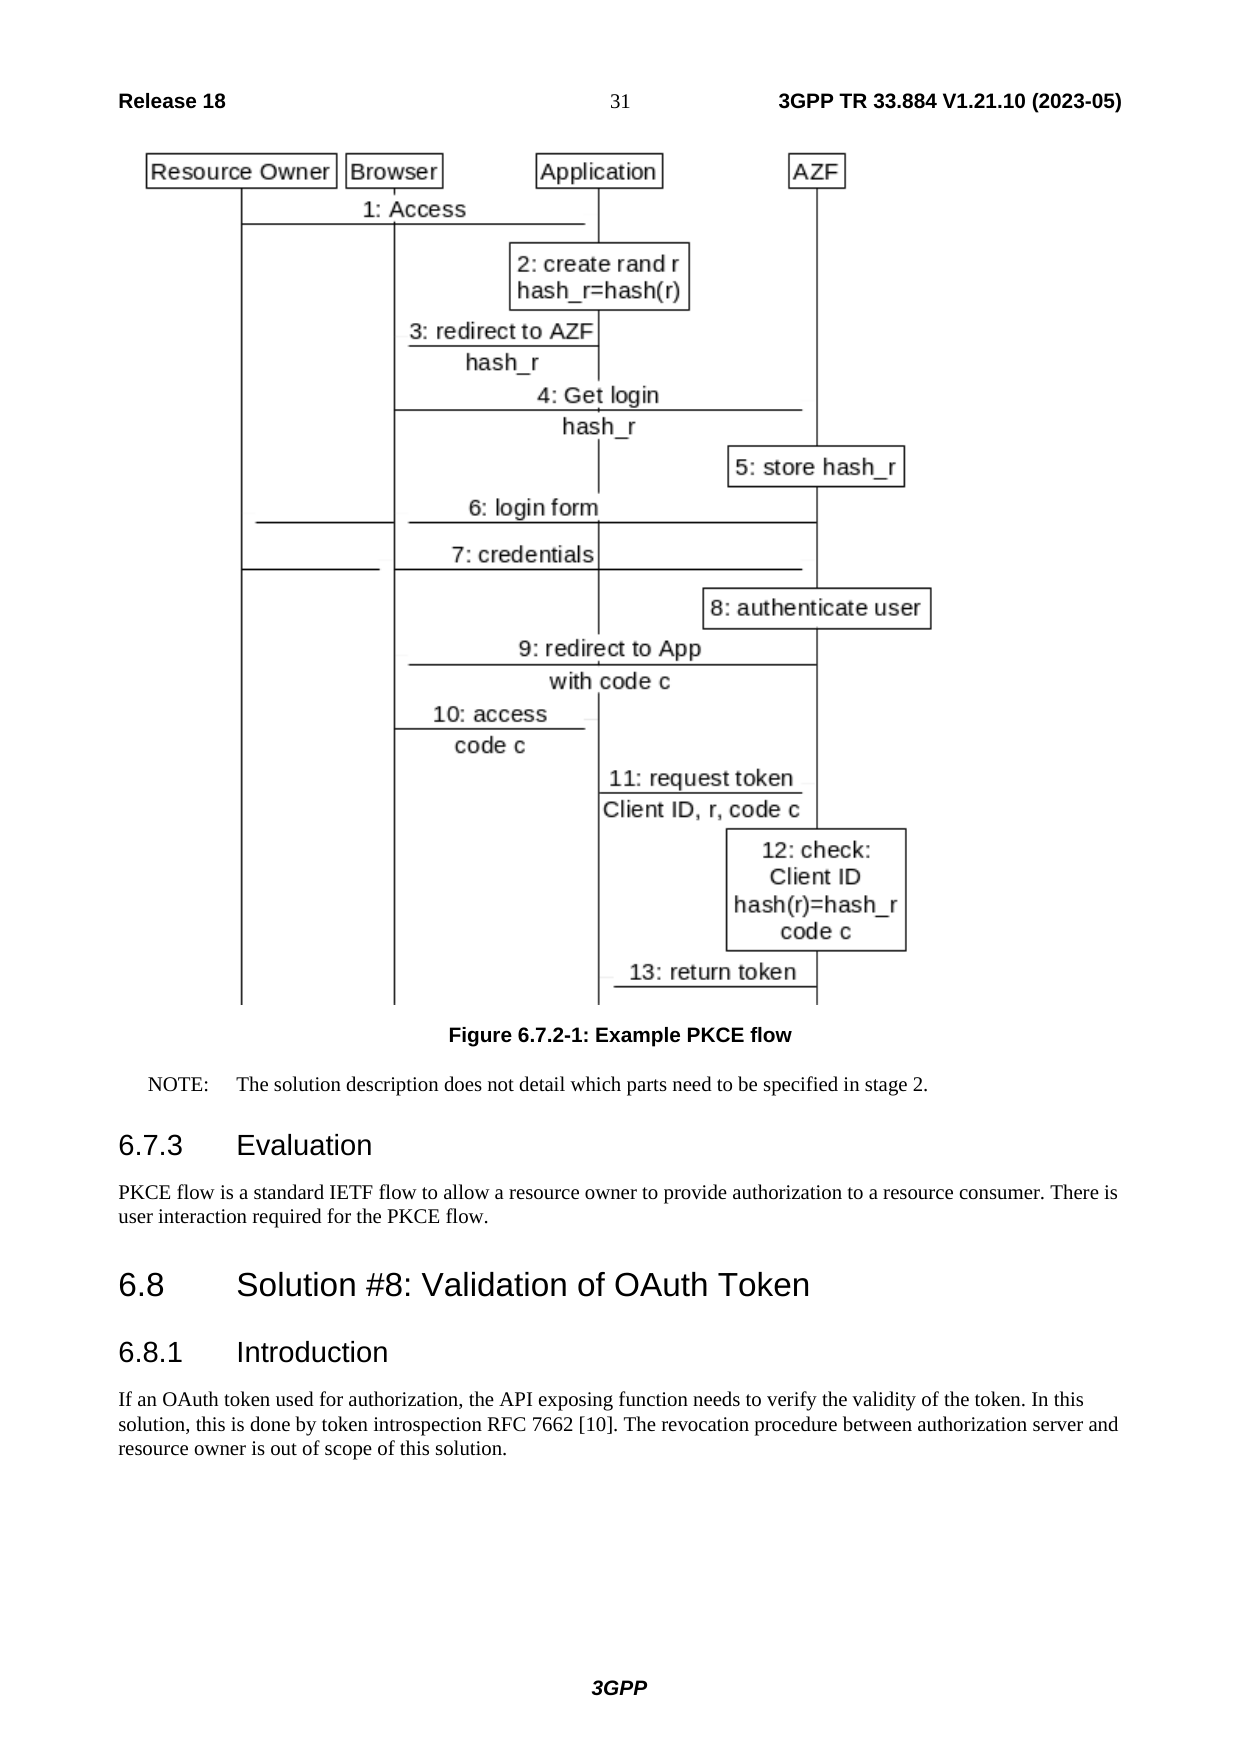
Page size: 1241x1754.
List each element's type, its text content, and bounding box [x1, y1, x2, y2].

text PKCE flow is a standard IETF flow to allow a resource owner to provide authorization to a resource consumer. There is user interaction required for the PKCE flow. [118, 1180, 1122, 1228]
text Note: The solution description does not detail which parts need to be specified in stage 2. [148, 1072, 1122, 1096]
text If an OAuth token used for authorization, the API exposing function needs to verify the validity of the token. In this solution, this is done by token introspection RFC 7662 [10]. The revocation procedure between authorization server and resource owner is out of scope of this solution. [118, 1387, 1122, 1459]
subtitle 6.8.1 Introduction [118, 1335, 1122, 1369]
subtitle 6.8 Solution #8: Validation of OAuth Token [118, 1265, 1122, 1304]
subtitle 6.7.3 Evaluation [118, 1127, 1122, 1161]
text Figure 6.7.2-1: Example PKCE flow [118, 1023, 1122, 1047]
